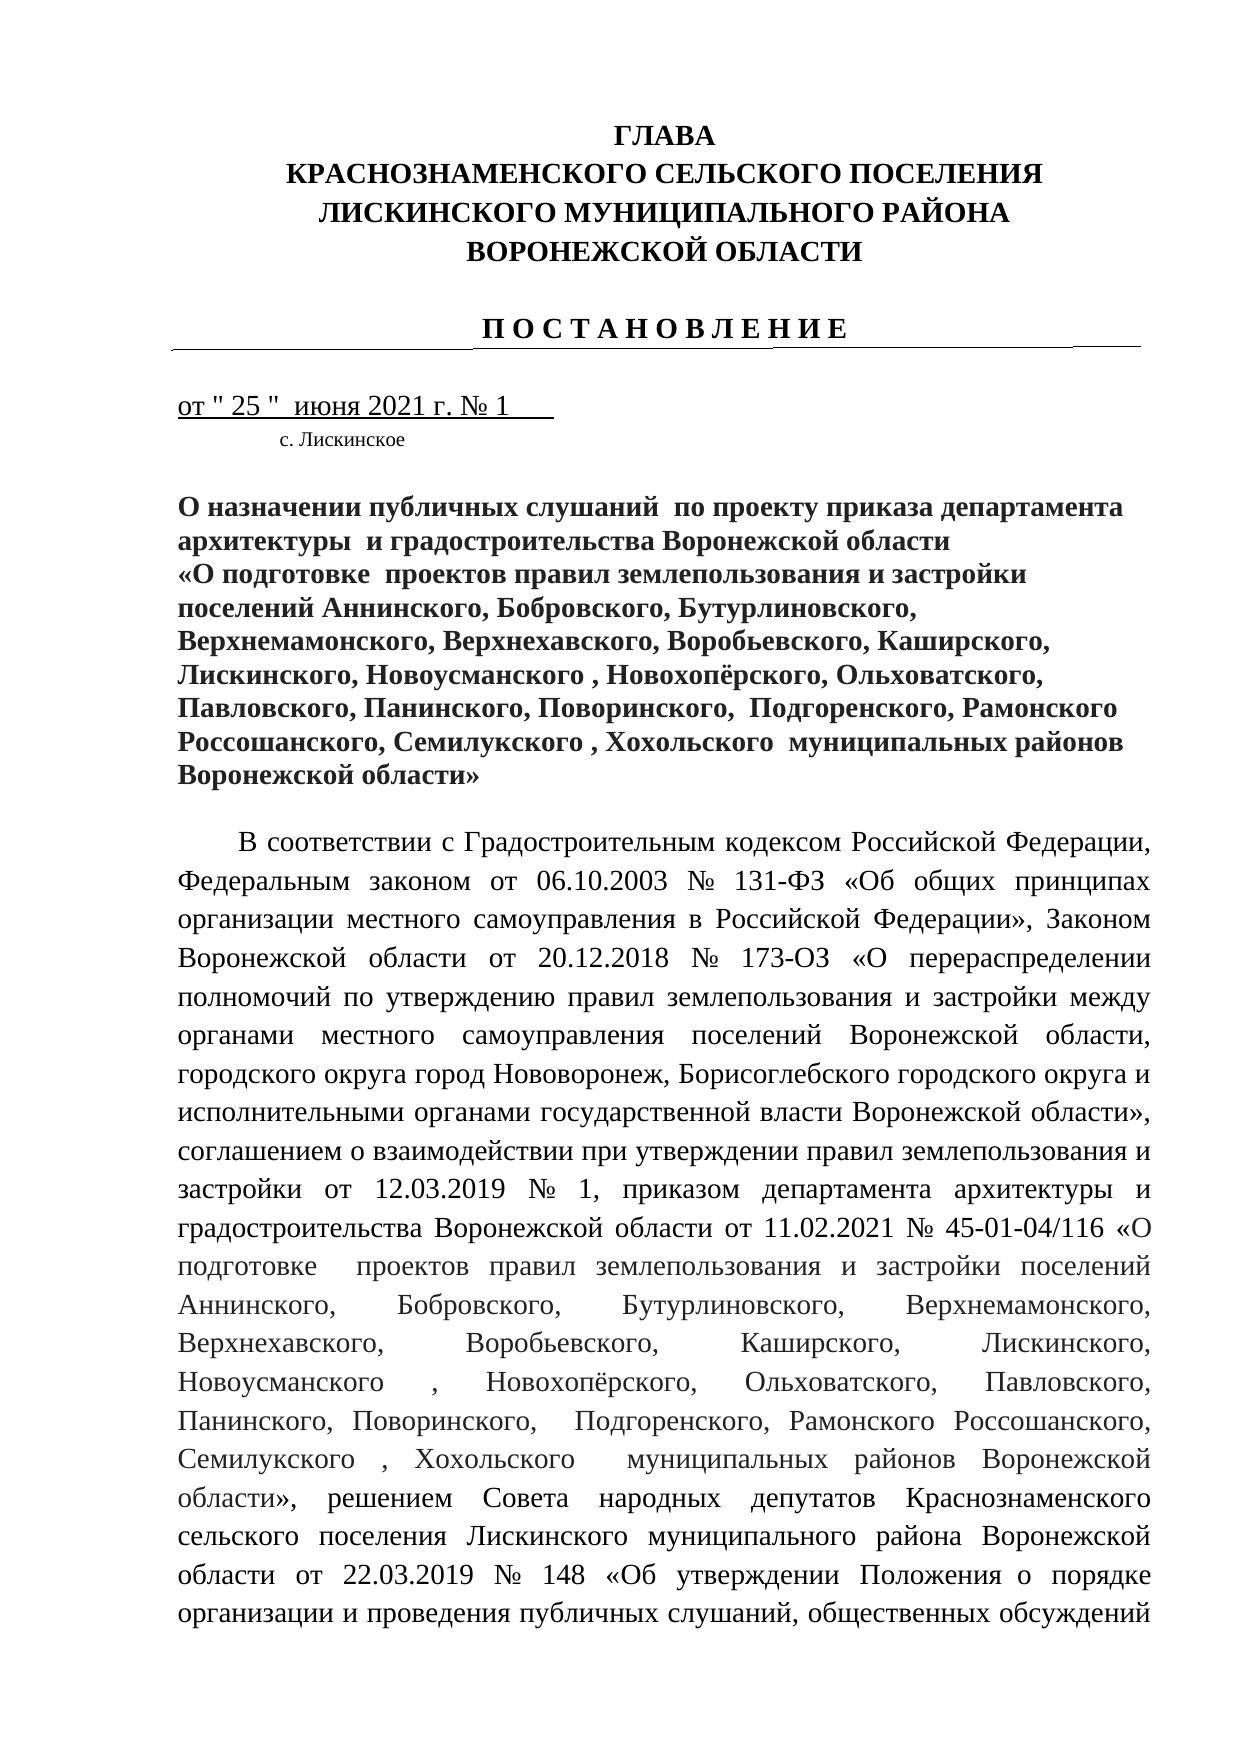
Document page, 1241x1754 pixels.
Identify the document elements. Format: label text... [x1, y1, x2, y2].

text ЛИСКИНСКОГО МУНИЦИПАЛЬНОГО РАЙОНА [177, 195, 1152, 229]
text «О подготовке проектов правил землепользования и застройки поселений Аннинского, Бобровского, Бутурлиновского, Верхнемамонского, Верхнехавского, Воробьевского, Каширского, Лискинского, Новоусманского , Новохопёрского, Ольховатского, Павловского, Панинского, Поворинского, Подгоренского, Рамонского Россошанского, Семилукского , Хохольского муниципальных районов Воронежской области» [177, 556, 1152, 791]
text КРАСНОЗНАМЕНСКОГО СЕЛЬСКОГО ПОСЕЛЕНИЯ [177, 157, 1152, 190]
text с. Лискинское [177, 426, 1152, 451]
text П О С Т А Н О В Л Е Н И Е [177, 311, 1152, 344]
text ГЛАВА [177, 118, 1152, 152]
text ВОРОНЕЖСКОЙ ОБЛАСТИ [177, 234, 1152, 267]
text О назначении публичных слушаний по проекту приказа департамента архитектуры и градостроительства Воронежской области [177, 489, 1152, 556]
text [177, 824, 1152, 1629]
text от " 25 " июня 2021 г. № 1 [177, 388, 1152, 421]
